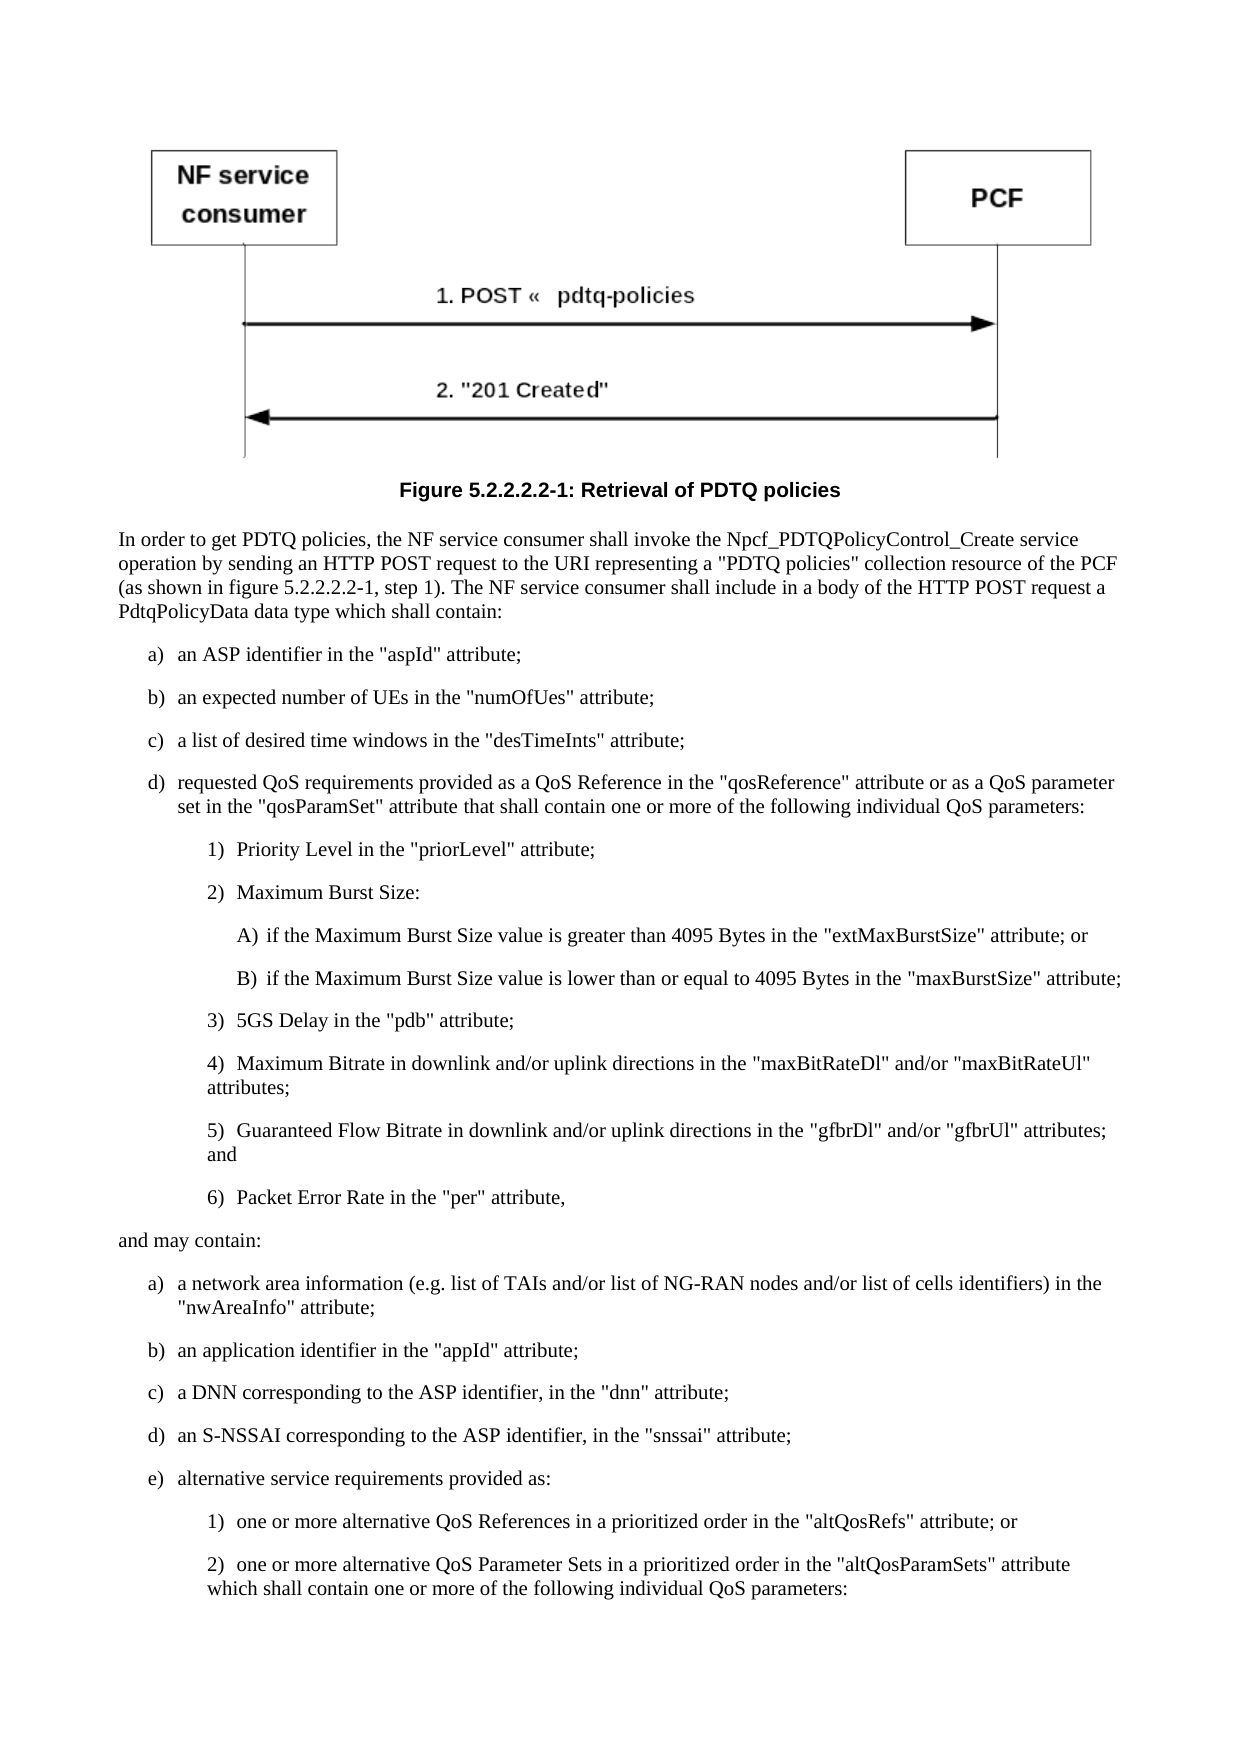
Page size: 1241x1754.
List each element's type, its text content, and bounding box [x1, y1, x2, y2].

text 1) one or more alternative QoS References in a prioritized order in the "altQosRefs" attribute; or [207, 1509, 1122, 1533]
text In order to get PDTQ policies, the NF service consumer shall invoke the Npcf_PDTQPolicyControl_Create service operation by sending an HTTP POST request to the URI representing a "PDTQ policies" collection resource of the PCF (as shown in figure 5.2.2.2.2-1, step 1). The NF service consumer shall include in a body of the HTTP POST request a PdtqPolicyData data type which shall contain: [118, 527, 1122, 623]
text B) if the Maximum Burst Size value is lower than or equal to 4095 Bytes in the "maxBurstSize" attribute; [236, 966, 1122, 990]
text a) an ASP identifier in the "aspId" attribute; [148, 642, 1122, 666]
text c) a list of desired time windows in the "desTimeInts" attribute; [148, 727, 1122, 752]
text e) alternative service requirements provided as: [148, 1466, 1122, 1490]
text 4) Maximum Bitrate in downlink and/or uplink directions in the "maxBitRateDl" and/or "maxBitRateUl" attributes; [207, 1051, 1122, 1099]
text b) an application identifier in the "appId" attribute; [148, 1337, 1122, 1362]
text 1) Priority Level in the "priorLevel" attribute; [207, 837, 1122, 861]
text 2) one or more alternative QoS Parameter Sets in a prioritized order in the "altQosParamSets" attribute which shall contain one or more of the following individual QoS parameters: [207, 1552, 1122, 1600]
text 3) 5GS Delay in the "pdb" attribute; [207, 1008, 1122, 1032]
text d) requested QoS requirements provided as a QoS Reference in the "qosReference" attribute or as a QoS parameter set in the "qosParamSet" attribute that shall contain one or more of the following individual QoS parameters: [148, 770, 1122, 818]
text and may contain: [118, 1228, 1122, 1252]
text 2) Maximum Burst Size: [207, 880, 1122, 904]
text Figure 5.2.2.2.2-1: Retrieval of PDTQ policies [118, 478, 1122, 502]
text a) a network area information (e.g. list of TAIs and/or list of NG-RAN nodes and/or list of cells identifiers) in the "nwAreaInfo" attribute; [148, 1271, 1122, 1319]
text 6) Packet Error Rate in the "per" attribute, [207, 1185, 1122, 1209]
text d) an S-NSSAI corresponding to the ASP identifier, in the "snssai" attribute; [148, 1423, 1122, 1447]
text b) an expected number of UEs in the "numOfUes" attribute; [148, 685, 1122, 709]
text A) if the Maximum Burst Size value is greater than 4095 Bytes in the "extMaxBurstSize" attribute; or [236, 923, 1122, 947]
text 5) Guaranteed Flow Bitrate in downlink and/or uplink directions in the "gfbrDl" and/or "gfbrUl" attributes; and [207, 1118, 1122, 1166]
text c) a DNN corresponding to the ASP identifier, in the "dnn" attribute; [148, 1380, 1122, 1404]
